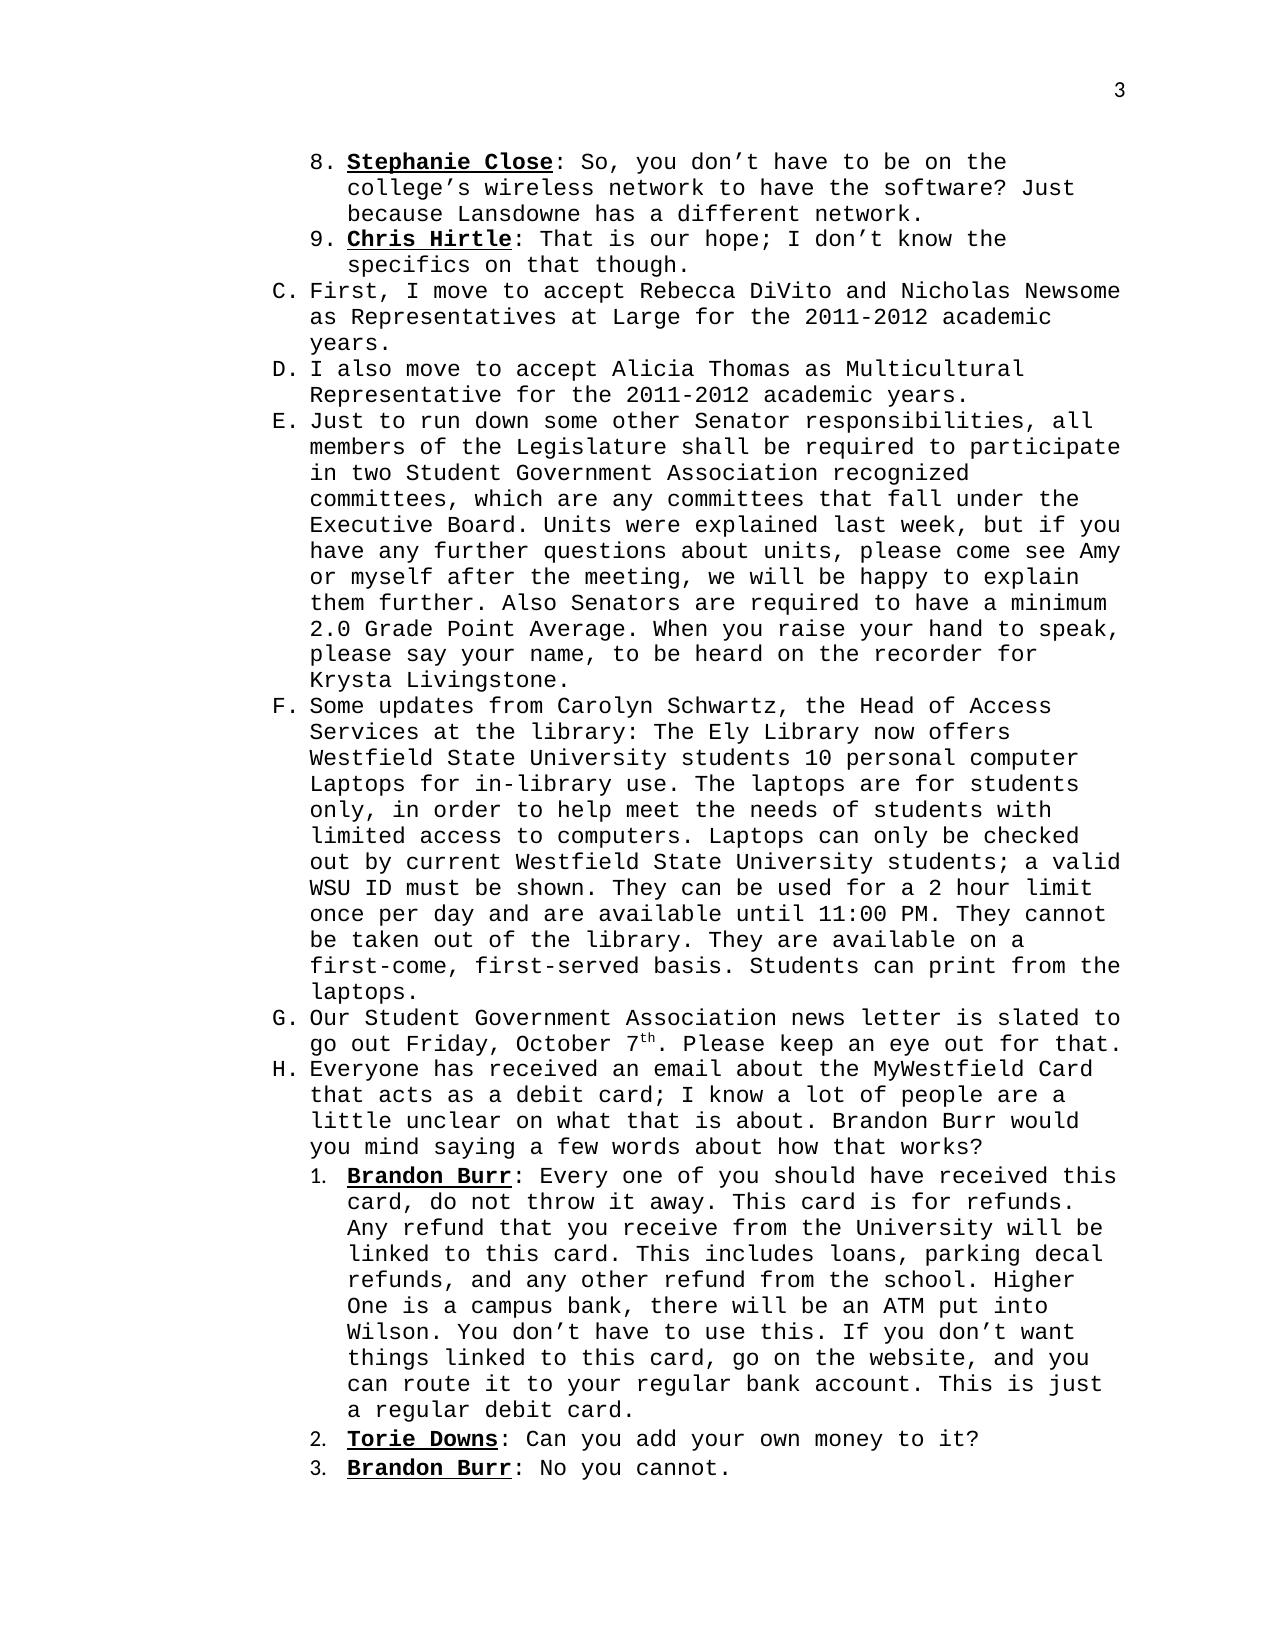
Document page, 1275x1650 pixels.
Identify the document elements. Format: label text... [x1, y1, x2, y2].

list Our Student Government Association news letter is slated to go out Friday, October 7th. Please keep an eye out for that. [272, 1006, 1125, 1058]
list Some updates from Carolyn Schwartz, the Head of Access Services at the library: The Ely Library now offers Westfield State University students 10 personal computer Laptops for in-library use. The laptops are for students only, in order to help meet the needs of students with limited access to computers. Laptops can only be checked out by current Westfield State University students; a valid WSU ID must be shown. They can be used for a 2 hour limit once per day and are available until 11:00 PM. They cannot be taken out of the library. They are available on a first-come, first-served basis. Students can print from the laptops. [272, 695, 1125, 1006]
list Torie Downs: Can you add your own money to it? [309, 1424, 1125, 1453]
list First, I move to accept Rebecca DiVito and Nicholas Newsome as Representatives at Large for the 2011-2012 academic years. [272, 280, 1125, 357]
list Chris Hirtle: That is our hope; I don’t know the specifics on that though. [309, 228, 1125, 280]
list Just to run down some other Senator responsibilities, all members of the Legislature shall be required to participate in two Student Government Association recognized committees, which are any committees that fall under the Executive Board. Units were explained last week, but if you have any further questions about units, please come see Amy or myself after the meeting, we will be happy to explain them further. Also Senators are required to have a minimum 2.0 Grade Point Average. When you raise your hand to speak, please say your name, to be heard on the recorder for Krysta Livingstone. [272, 409, 1125, 695]
list Stephanie Close: So, you don’t have to be on the college’s wireless network to have the software? Just because Lansdowne has a different network. [309, 150, 1125, 228]
list Brandon Burr: Every one of you should have received this card, do not throw it away. This card is for refunds. Any refund that you receive from the University will be linked to this card. This includes loans, parking decal refunds, and any other refund from the school. Higher One is a campus bank, there will be an ATM put into Wilson. You don’t have to use this. If you don’t want things linked to this card, go on the website, and you can route it to your regular bank account. This is just a regular debit card. [309, 1162, 1125, 1424]
list I also move to accept Alicia Thomas as Multicultural Representative for the 2011-2012 academic years. [272, 357, 1125, 409]
list Brandon Burr: No you cannot. [309, 1453, 1125, 1482]
list Everyone has received an email about the MyWestfield Card that acts as a debit card; I know a lot of people are a little unclear on what that is about. Brandon Burr would you mind saying a few words about how that works? [272, 1058, 1125, 1162]
